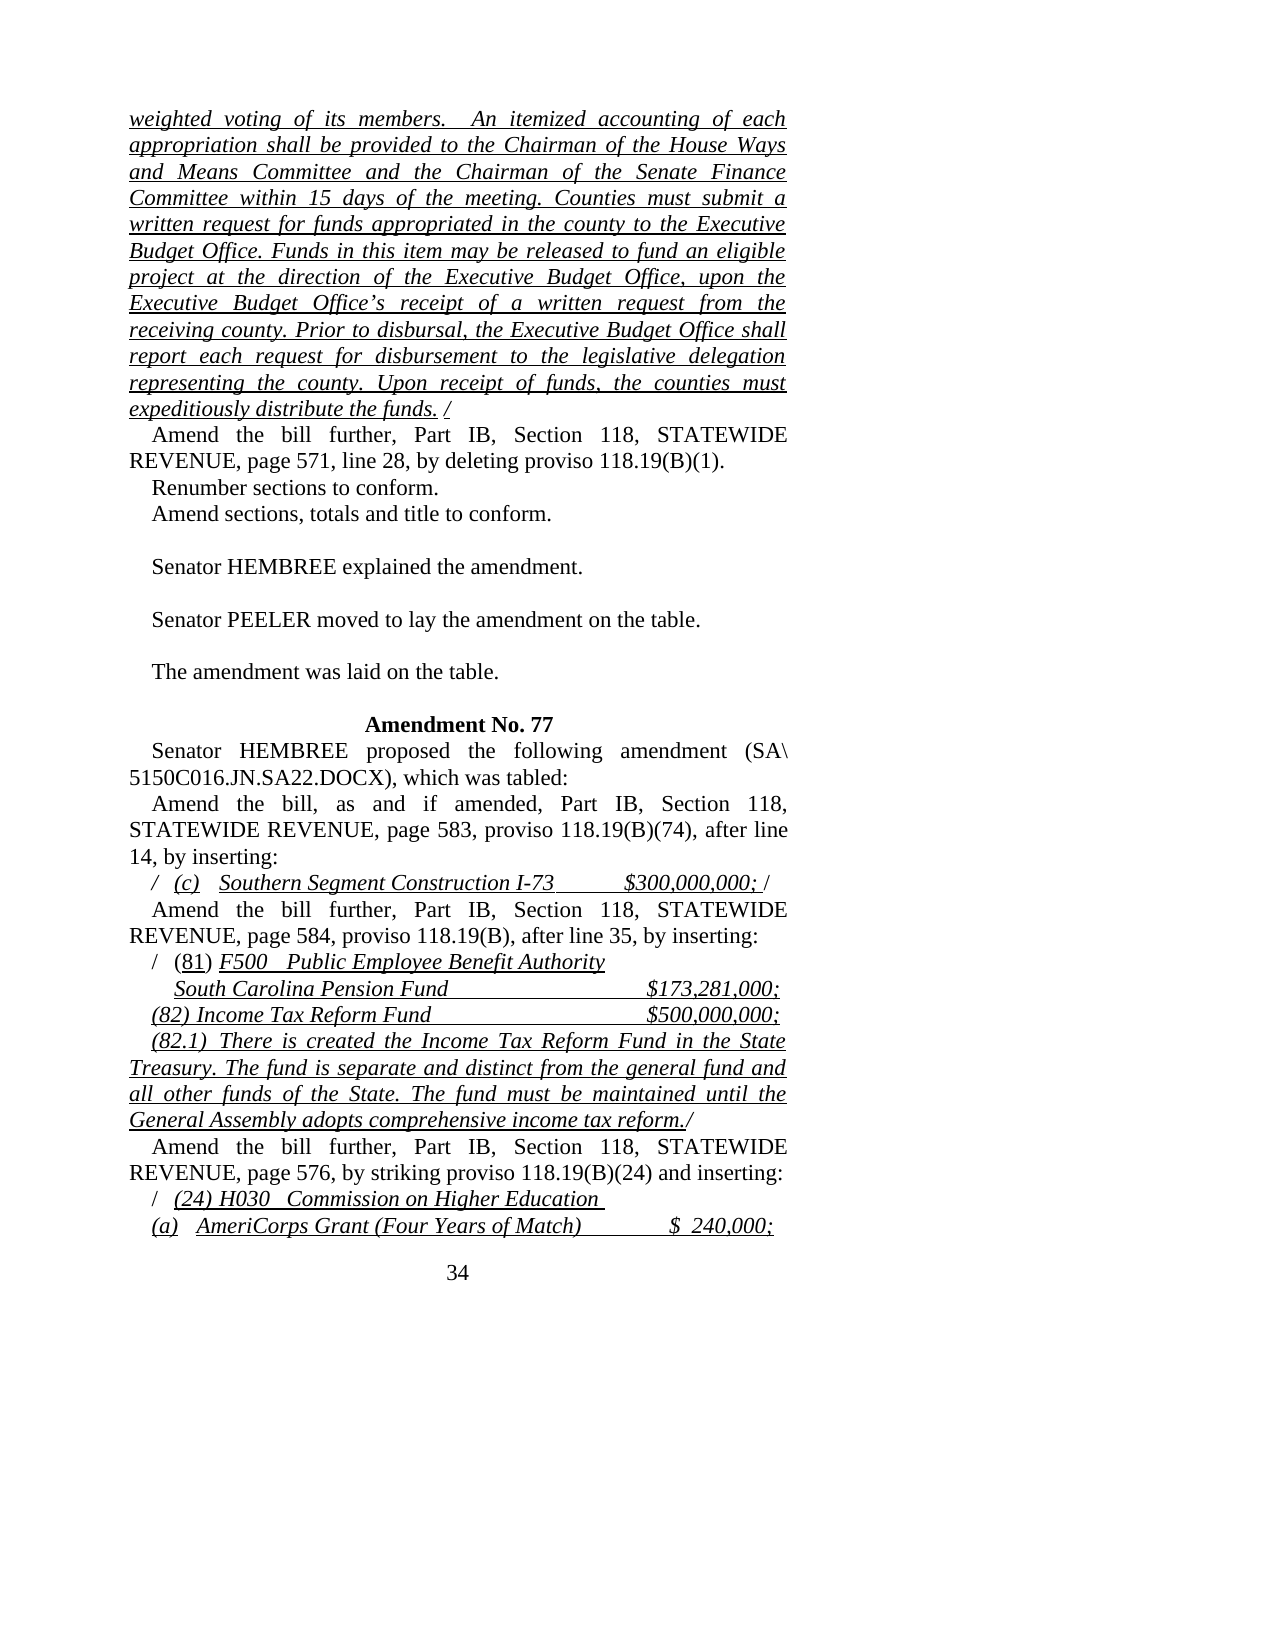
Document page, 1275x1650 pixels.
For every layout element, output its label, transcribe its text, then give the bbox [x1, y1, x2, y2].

text Senator HEMBREE proposed the following amendment (SA\ 5150C016.JN.SA22.DOCX), which was tabled: [129, 737, 789, 790]
text Amend the bill further, Part IB, Section 118, STATEWIDE REVENUE, page 584, proviso 118.19(B), after line 35, by inserting: [129, 896, 789, 948]
text / (c) Southern Segment Construction I-73 $300,000,000; / [129, 869, 789, 896]
text Senator PEELER moved to lay the amendment on the table. [129, 606, 789, 632]
text Senator HEMBREE explained the amendment. [129, 553, 789, 579]
text The amendment was laid on the table. [129, 658, 789, 685]
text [129, 105, 789, 421]
text Amendment No. 77 [129, 711, 789, 737]
text Amend the bill, as and if amended, Part IB, Section 118, STATEWIDE REVENUE, page 583, proviso 118.19(B)(74), after line 14, by inserting: [129, 790, 789, 869]
text Amend sections, totals and title to conform. [129, 500, 789, 527]
text Renumber sections to conform. [129, 474, 789, 500]
text Amend the bill further, Part IB, Section 118, STATEWIDE REVENUE, page 576, by striking proviso 118.19(B)(24) and inserting: [129, 1133, 789, 1186]
text (a) AmeriCorps Grant (Four Years of Match) $ 240,000; [129, 1212, 789, 1238]
text / (81) F500 Public Employee Benefit Authority [129, 948, 789, 975]
text (82.1) There is created the Income Tax Reform Fund in the State Treasury. The fund is separate and distinct from the general fund and all other funds of the State. The fund must be maintained until the General Assembly adopts comprehensive income tax reform./ [129, 1027, 789, 1133]
text (82) Income Tax Reform Fund $500,000,000; [129, 1001, 789, 1027]
text Amend the bill further, Part IB, Section 118, STATEWIDE REVENUE, page 571, line 28, by deleting proviso 118.19(B)(1). [129, 421, 789, 474]
text South Carolina Pension Fund $173,281,000; [129, 975, 789, 1001]
text / (24) H030 Commission on Higher Education [129, 1186, 789, 1212]
